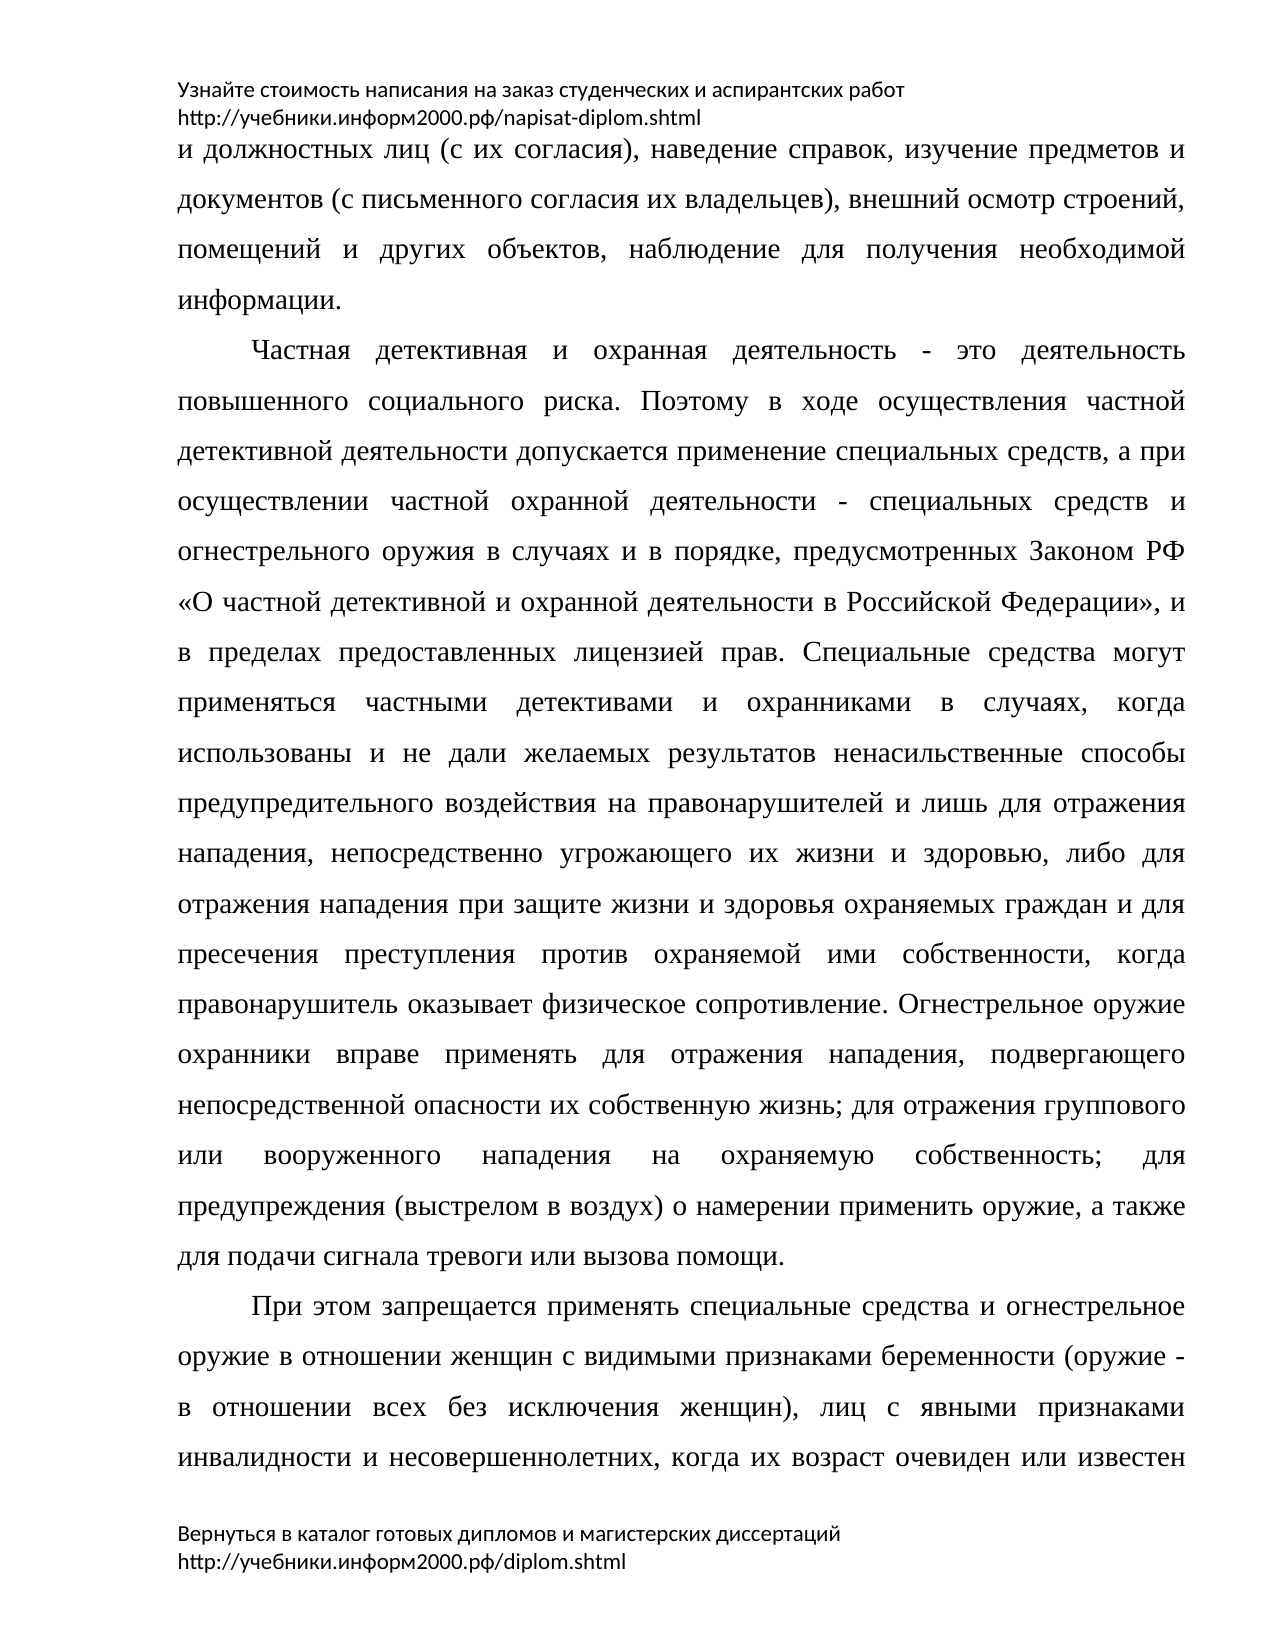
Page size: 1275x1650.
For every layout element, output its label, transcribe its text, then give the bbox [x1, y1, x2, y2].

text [177, 1288, 1186, 1473]
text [177, 131, 1186, 316]
text Частная детективная и охранная деятельность - это деятельность повышенного социального риска. Поэтому в ходе осуществления частной детективной деятельности допускается применение специальных средств, а при осуществлении частной охранной деятельности - специальных средств и огнестрельного оружия в случаях и в порядке, предусмотренных Законом РФ «О частной детективной и охранной деятельности в Российской Федерации», и в пределах предоставленных лицензией прав. Специальные средства могут применяться частными детективами и охранниками в случаях, когда использованы и не дали желаемых результатов ненасильственные способы предупредительного воздействия на правонарушителей и лишь для отражения нападения, непосредственно угрожающего их жизни и здоровью, либо для отражения нападения при защите жизни и здоровья охраняемых граждан и для пресечения преступления против охраняемой ими собственности, когда правонарушитель оказывает физическое сопротивление. Огнестрельное оружие охранники вправе применять для отражения нападения, подвергающего непосредственной опасности их собственную жизнь; для отражения группового или вооруженного нападения на охраняемую собственность; для предупреждения (выстрелом в воздух) о намерении применить оружие, а также для подачи сигнала тревоги или вызова помощи. [177, 332, 1186, 1271]
